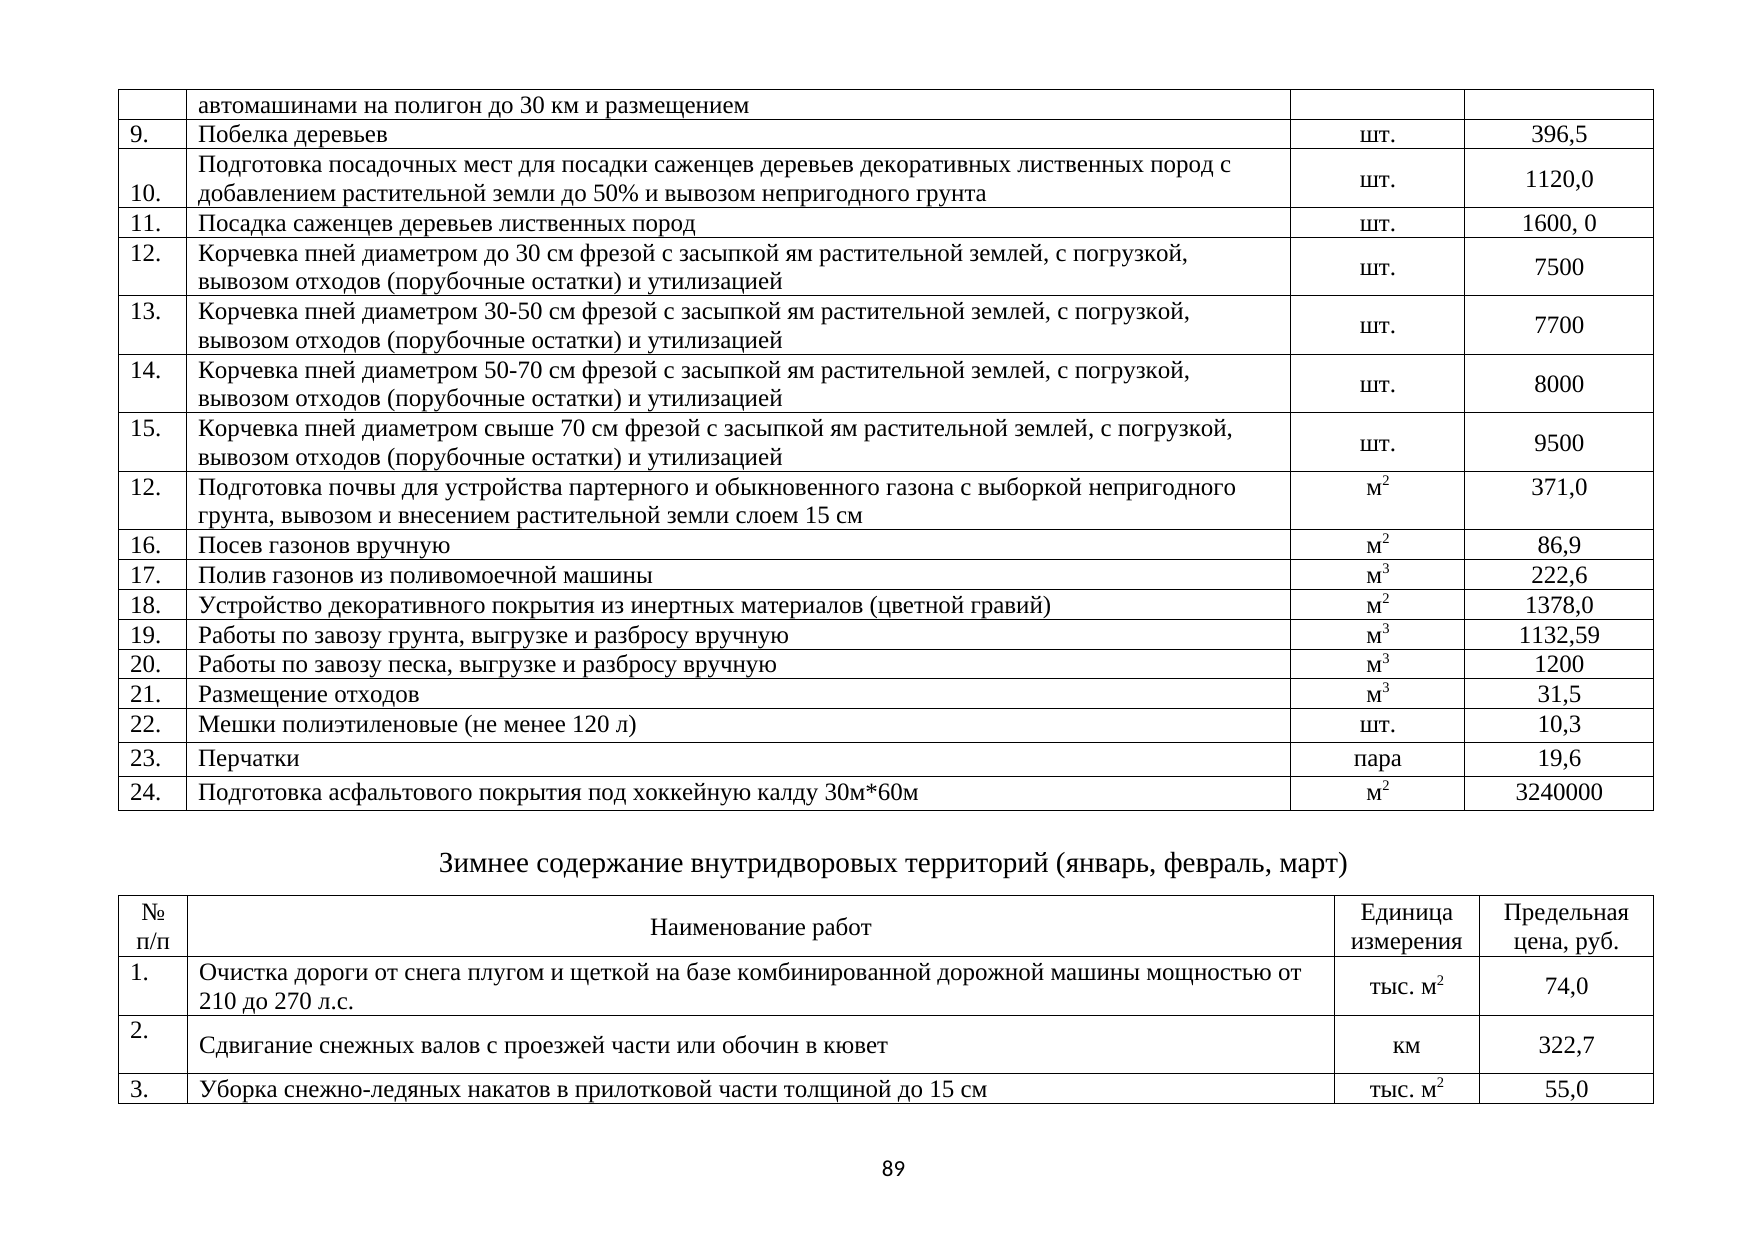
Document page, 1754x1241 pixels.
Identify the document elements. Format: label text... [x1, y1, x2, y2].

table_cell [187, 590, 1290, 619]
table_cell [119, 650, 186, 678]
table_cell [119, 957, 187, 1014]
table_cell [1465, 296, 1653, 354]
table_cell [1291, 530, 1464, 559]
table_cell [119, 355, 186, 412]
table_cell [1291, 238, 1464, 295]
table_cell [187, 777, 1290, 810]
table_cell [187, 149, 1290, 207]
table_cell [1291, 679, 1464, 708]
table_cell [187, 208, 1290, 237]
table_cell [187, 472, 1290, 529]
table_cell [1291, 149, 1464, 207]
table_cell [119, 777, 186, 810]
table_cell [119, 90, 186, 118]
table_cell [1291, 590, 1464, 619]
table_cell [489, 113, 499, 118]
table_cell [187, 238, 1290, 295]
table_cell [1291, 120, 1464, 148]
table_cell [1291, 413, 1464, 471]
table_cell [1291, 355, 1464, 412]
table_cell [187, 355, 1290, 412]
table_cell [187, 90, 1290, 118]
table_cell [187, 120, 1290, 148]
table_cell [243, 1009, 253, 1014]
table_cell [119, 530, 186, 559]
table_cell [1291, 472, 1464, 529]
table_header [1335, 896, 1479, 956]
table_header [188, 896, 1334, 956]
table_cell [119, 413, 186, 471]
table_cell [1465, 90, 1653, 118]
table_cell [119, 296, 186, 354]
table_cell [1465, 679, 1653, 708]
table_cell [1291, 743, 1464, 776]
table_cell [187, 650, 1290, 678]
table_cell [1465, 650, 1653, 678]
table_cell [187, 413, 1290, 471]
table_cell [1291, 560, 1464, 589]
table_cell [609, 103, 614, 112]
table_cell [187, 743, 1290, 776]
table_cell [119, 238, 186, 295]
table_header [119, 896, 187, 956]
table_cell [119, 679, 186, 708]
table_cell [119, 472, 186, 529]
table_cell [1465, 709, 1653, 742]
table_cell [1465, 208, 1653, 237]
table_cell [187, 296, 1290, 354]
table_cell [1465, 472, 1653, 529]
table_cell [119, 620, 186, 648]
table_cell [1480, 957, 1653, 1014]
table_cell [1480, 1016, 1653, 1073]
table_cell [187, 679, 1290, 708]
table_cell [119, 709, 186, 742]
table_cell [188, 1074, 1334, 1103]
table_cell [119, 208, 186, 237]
text Зимнее содержание внутридворовых территорий (январь, февраль, март) [118, 845, 1668, 878]
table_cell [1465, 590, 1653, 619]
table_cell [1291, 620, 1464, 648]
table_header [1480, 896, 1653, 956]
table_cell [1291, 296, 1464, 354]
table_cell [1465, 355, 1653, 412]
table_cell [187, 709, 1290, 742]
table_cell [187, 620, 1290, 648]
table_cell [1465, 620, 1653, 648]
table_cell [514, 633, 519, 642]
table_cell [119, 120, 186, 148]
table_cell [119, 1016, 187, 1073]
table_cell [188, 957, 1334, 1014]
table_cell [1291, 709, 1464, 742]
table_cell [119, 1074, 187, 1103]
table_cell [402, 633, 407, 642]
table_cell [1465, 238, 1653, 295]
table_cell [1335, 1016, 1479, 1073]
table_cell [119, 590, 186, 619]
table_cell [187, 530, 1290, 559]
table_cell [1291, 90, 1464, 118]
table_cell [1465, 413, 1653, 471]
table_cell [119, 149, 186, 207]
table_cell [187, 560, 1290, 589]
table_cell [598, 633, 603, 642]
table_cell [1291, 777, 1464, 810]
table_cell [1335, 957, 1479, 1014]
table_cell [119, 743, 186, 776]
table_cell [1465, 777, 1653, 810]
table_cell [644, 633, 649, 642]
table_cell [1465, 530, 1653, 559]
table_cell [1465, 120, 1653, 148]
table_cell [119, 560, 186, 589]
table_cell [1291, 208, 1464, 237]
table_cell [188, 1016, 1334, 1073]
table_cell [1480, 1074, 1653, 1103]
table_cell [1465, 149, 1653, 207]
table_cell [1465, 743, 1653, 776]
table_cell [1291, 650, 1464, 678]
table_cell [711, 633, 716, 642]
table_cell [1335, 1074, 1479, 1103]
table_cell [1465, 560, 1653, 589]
